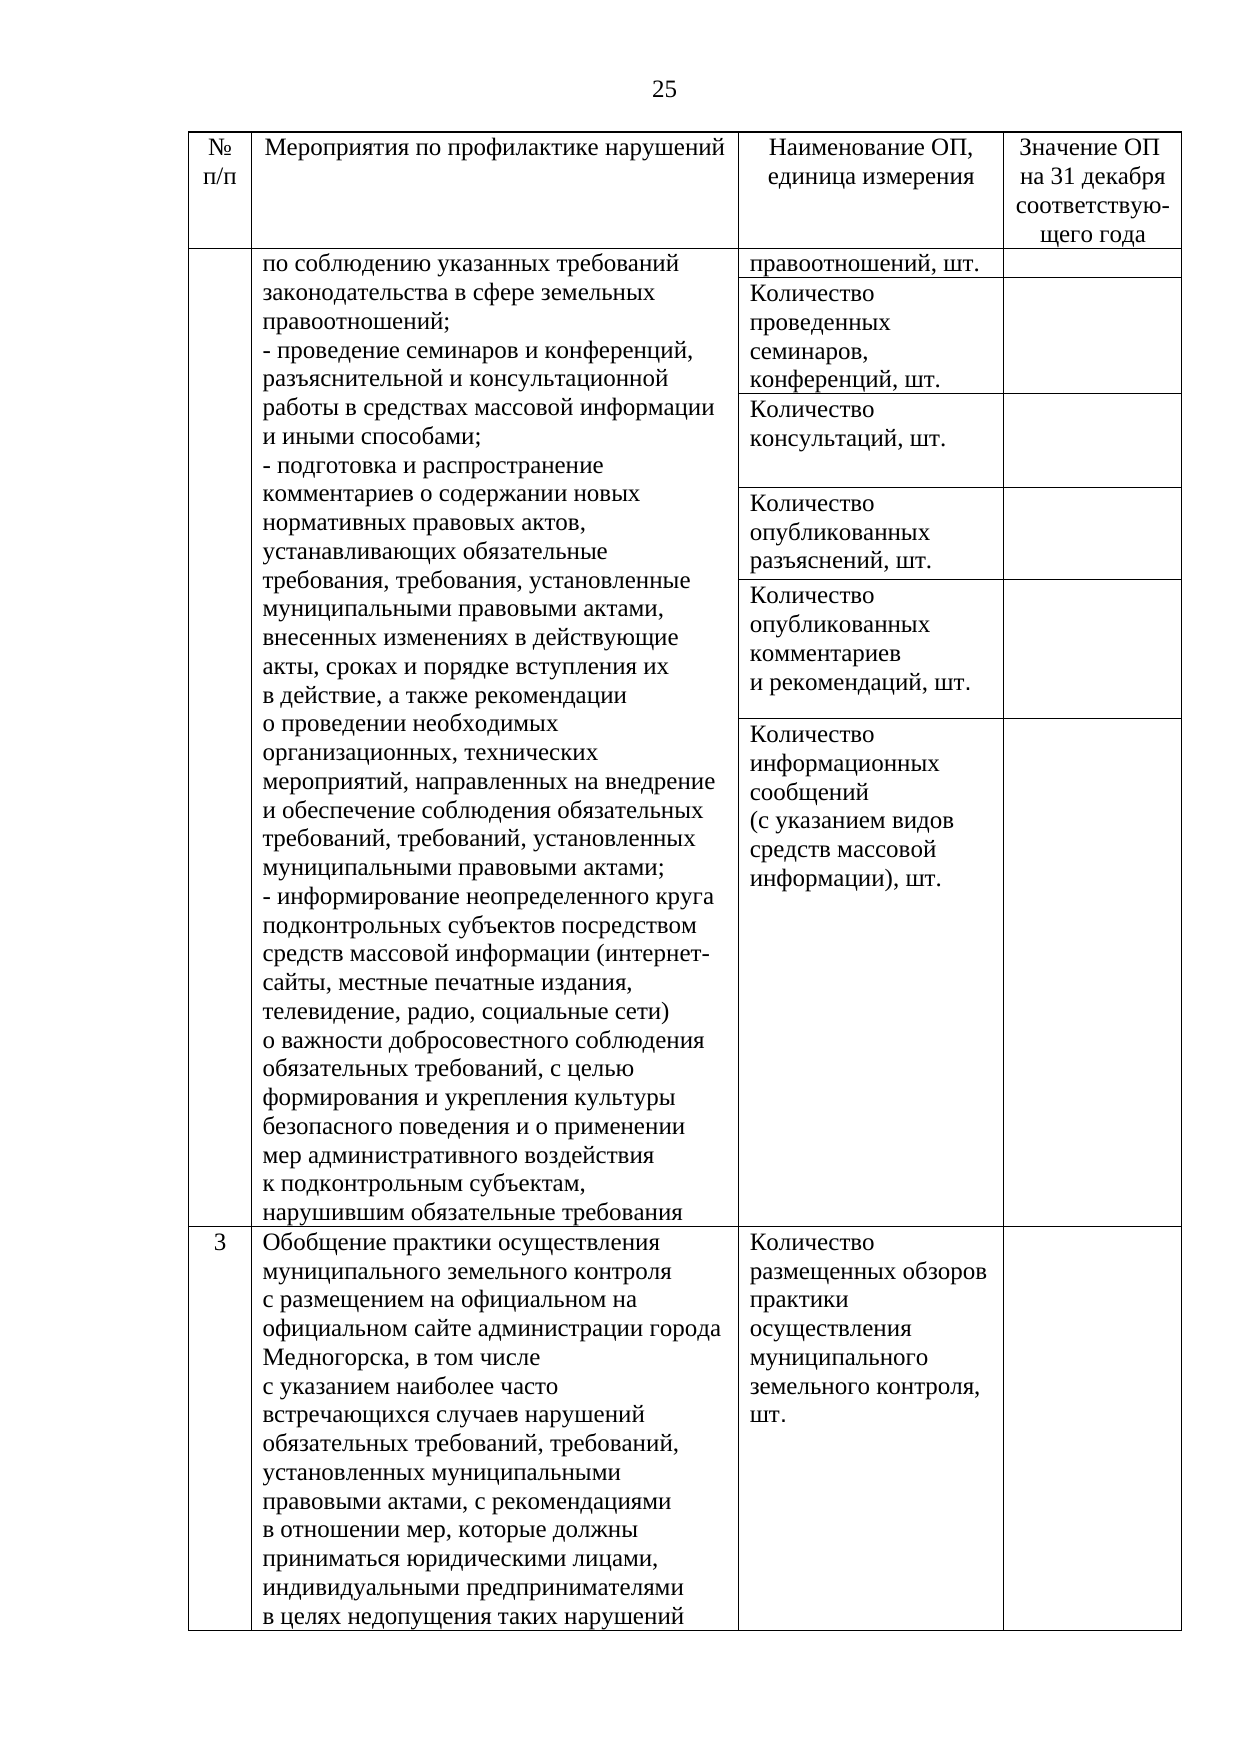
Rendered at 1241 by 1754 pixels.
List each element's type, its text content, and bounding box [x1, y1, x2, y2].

table_cell [1004, 278, 1181, 393]
table_cell [1004, 394, 1181, 487]
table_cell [252, 249, 738, 1226]
table_header № п/п [189, 133, 251, 247]
table_cell Количество консультаций, шт. [739, 394, 1003, 487]
table_cell 2 [189, 249, 251, 1226]
table_cell [1004, 488, 1181, 579]
table_header Наименование ОП, единица измерения [739, 133, 1003, 247]
table_cell 3 [189, 1227, 251, 1629]
table_cell Количество размещенных обзоров практики осуществления муниципального земельного контроля, шт. [739, 1227, 1003, 1629]
table_cell [1004, 580, 1181, 718]
table_cell [1004, 719, 1181, 1226]
table_cell [1004, 1227, 1181, 1629]
table_cell Обобщение практики осуществления муниципального земельного контроля с размещением на официальном на официальном сайте администрации города Медногорска, в том числе с указанием наиболее часто встречающихся случаев нарушений обязательных требований, требований, установленных муниципальными правовыми актами, с рекомендациями в отношении мер, которые должны приниматься юридическими лицами, индивидуальными предпринимателями в целях недопущения таких нарушений [252, 1227, 738, 1629]
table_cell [739, 249, 1003, 277]
table_header Мероприятия по профилактике нарушений [252, 133, 738, 247]
table_cell Количество опубликованных разъяснений, шт. [739, 488, 1003, 579]
table_cell [1004, 249, 1181, 277]
table_cell Количество опубликованных комментариев и рекомендаций, шт. [739, 580, 1003, 718]
table_cell Количество проведенных семинаров, конференций, шт. [739, 278, 1003, 393]
table_cell Количество информационных сообщений (с указанием видов средств массовой информации), шт. [739, 719, 1003, 1226]
table_header Значение ОП на 31 декабря соответствую-щего года [1004, 133, 1181, 247]
